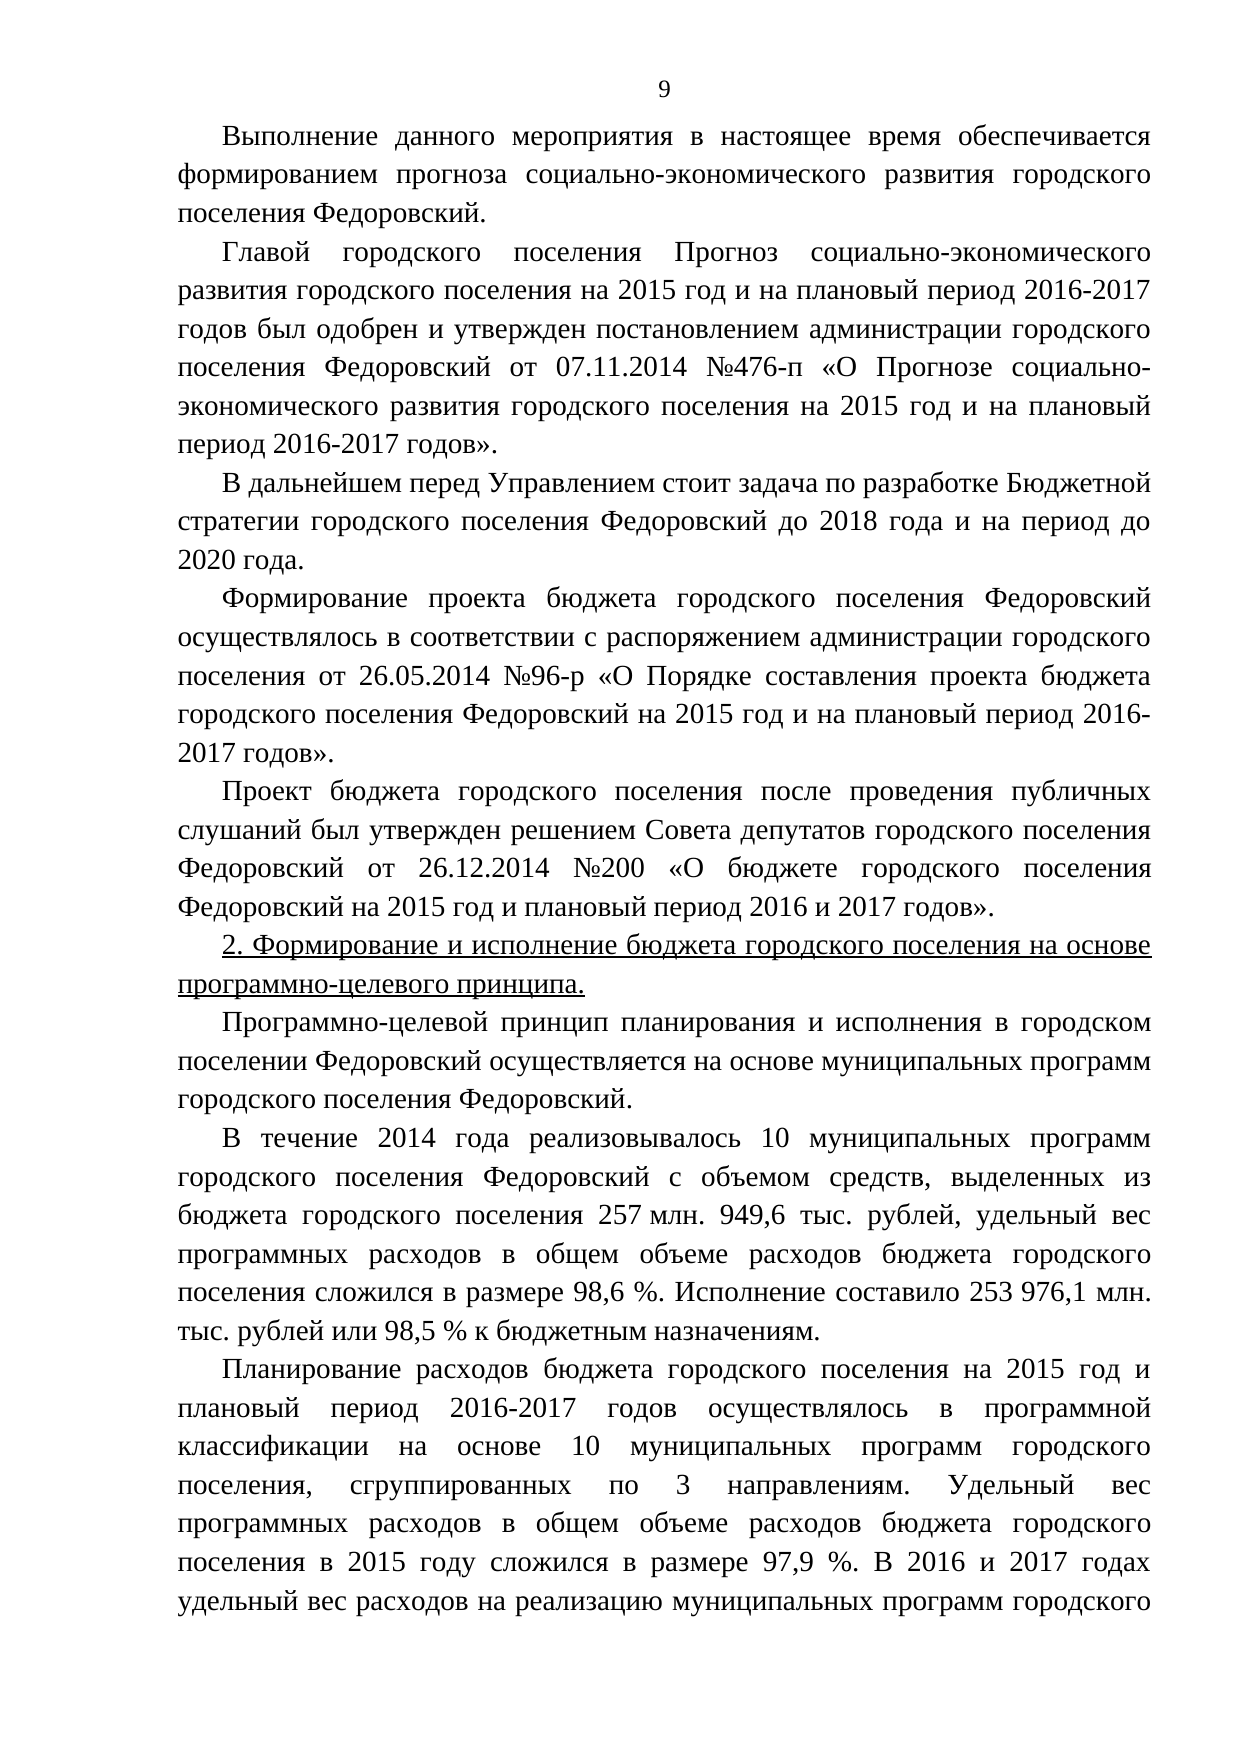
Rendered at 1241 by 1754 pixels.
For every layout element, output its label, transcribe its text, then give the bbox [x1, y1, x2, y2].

text В дальнейшем перед Управлением стоит задача по разработке Бюджетной стратегии городского поселения Федоровский до 2018 года и на период до 2020 года. [177, 465, 1152, 576]
text Формирование проекта бюджета городского поселения Федоровский осуществлялось в соответствии с распоряжением администрации городского поселения от 26.05.2014 №96-р «О Порядке составления проекта бюджета городского поселения Федоровский на 2015 год и на плановый период 2016-2017 годов». [177, 581, 1152, 768]
text 2. Формирование и исполнение бюджета городского поселения на основе программно-целевого принципа. [177, 927, 1152, 999]
text Главой городского поселения Прогноз социально-экономического развития городского поселения на 2015 год и на плановый период 2016-2017 годов был одобрен и утвержден постановлением администрации городского поселения Федоровский от 07.11.2014 №476-п «О Прогнозе социально-экономического развития городского поселения на 2015 год и на плановый период 2016-2017 годов». [177, 234, 1152, 460]
text Проект бюджета городского поселения после проведения публичных слушаний был утвержден решением Совета депутатов городского поселения Федоровский от 26.12.2014 №200 «О бюджете городского поселения Федоровский на 2015 год и плановый период 2016 и 2017 годов». [177, 773, 1152, 922]
text Программно-целевой принцип планирования и исполнения в городском поселении Федоровский осуществляется на основе муниципальных программ городского поселения Федоровский. [177, 1004, 1152, 1115]
text Выполнение данного мероприятия в настоящее время обеспечивается формированием прогноза социально-экономического развития городского поселения Федоровский. [177, 118, 1152, 229]
text В течение 2014 года реализовывалось 10 муниципальных программ городского поселения Федоровский с объемом средств, выделенных из бюджета городского поселения 257 млн. 949,6 тыс. рублей, удельный вес программных расходов в общем объеме расходов бюджета городского поселения сложился в размере 98,6 %. Исполнение составило 253 976,1 млн. тыс. рублей или 98,5 % к бюджетным назначениям. [177, 1120, 1152, 1346]
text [177, 1351, 1152, 1616]
